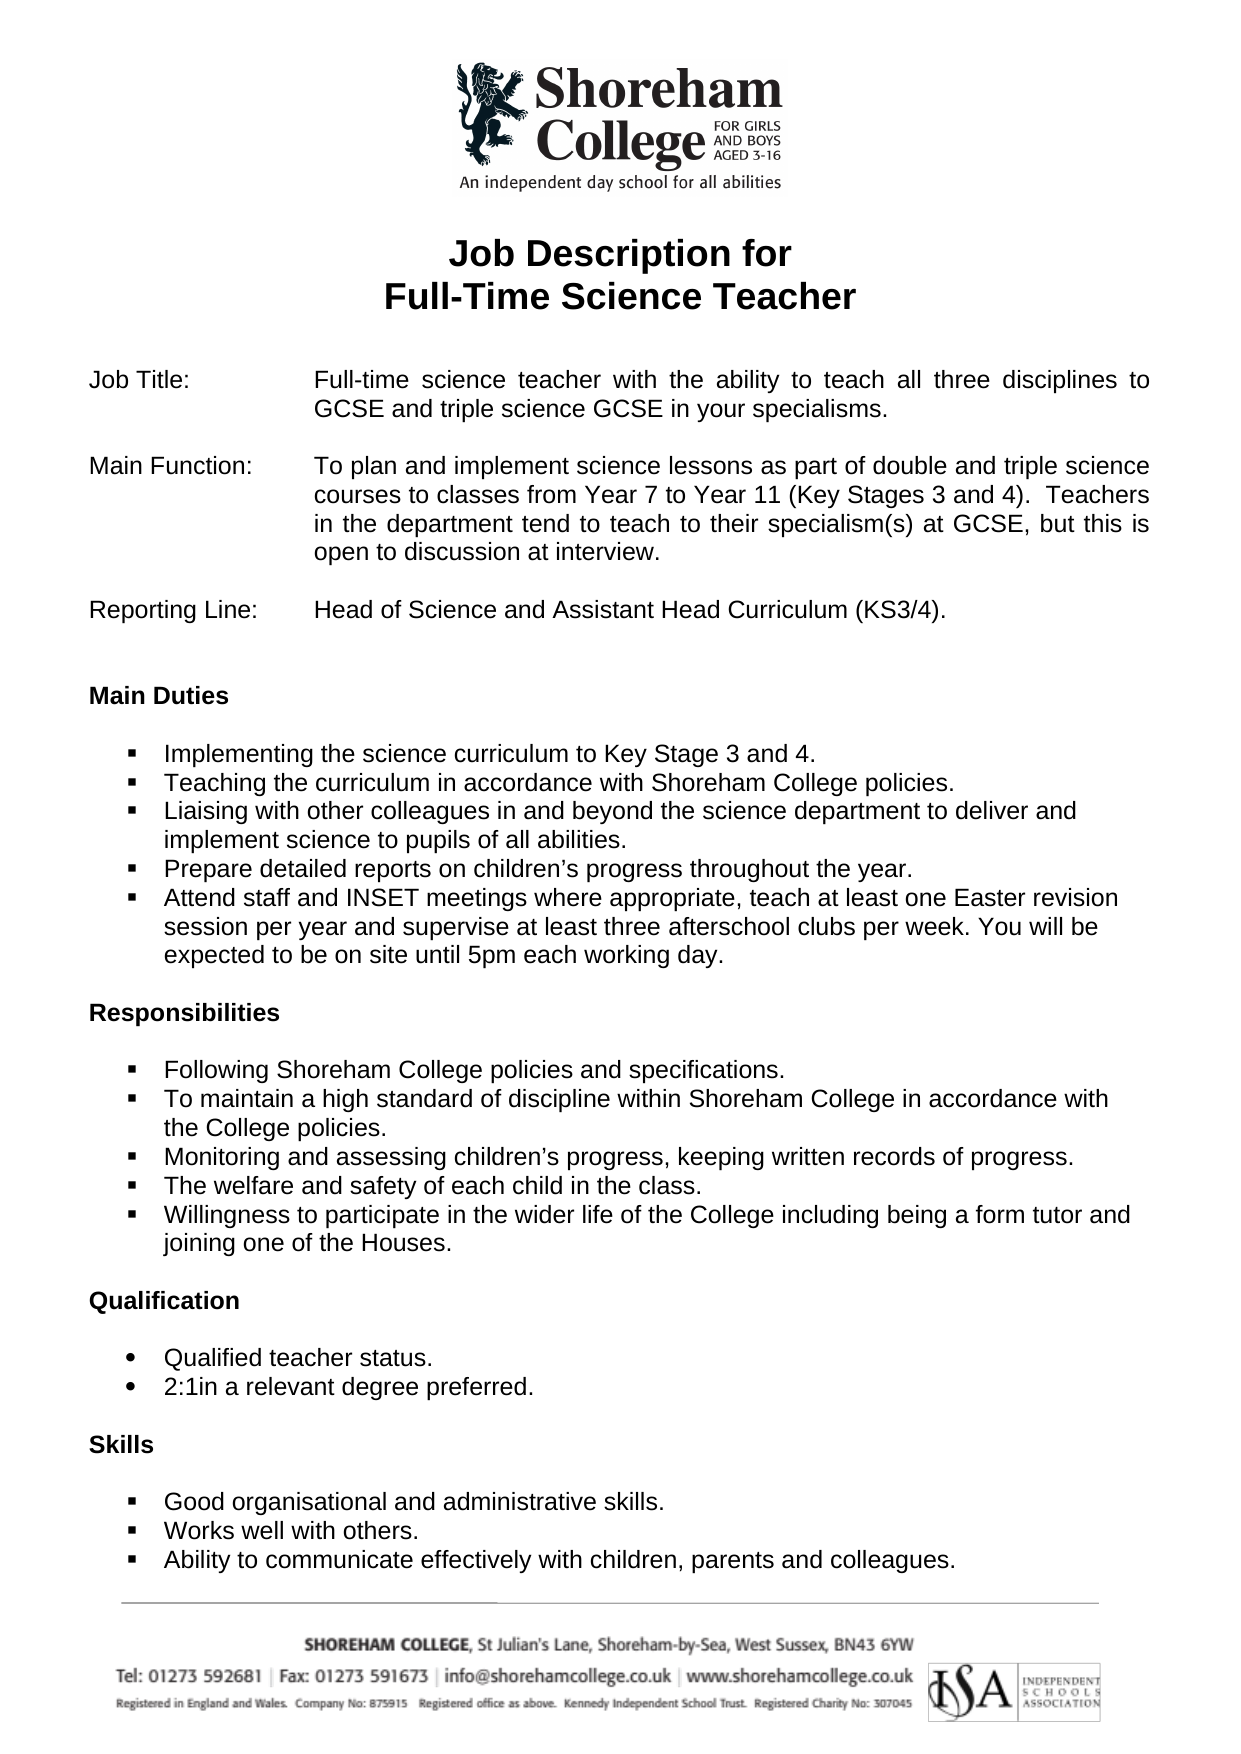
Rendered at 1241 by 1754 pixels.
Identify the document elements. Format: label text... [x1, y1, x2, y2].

title Job Title: Full-time science teacher with the ability to teach all three disciplines to GCSE and triple science GCSE in your specialisms. [89, 365, 1152, 422]
title Teaching the curriculum in accordance with Shoreham College policies. [126, 767, 1152, 796]
title Monitoring and assessing children’s progress, keeping written records of progress. [126, 1142, 1152, 1171]
title Implementing the science curriculum to Key Stage 3 and 4. [126, 739, 1152, 767]
title Ability to communicate effectively with children, parents and colleagues. [126, 1545, 1152, 1574]
title Reporting Line: Head of Science and Assistant Head Curriculum (KS3/4). [89, 595, 1152, 624]
title Job Description for [89, 231, 1152, 274]
title Responsibilities [89, 998, 1152, 1027]
title Good organisational and administrative skills. [126, 1487, 1152, 1516]
title Main Duties [89, 681, 1152, 710]
title 2:1in a relevant degree preferred. [126, 1372, 1152, 1401]
title Prepare detailed reports on children’s progress throughout the year. [126, 854, 1152, 883]
title Qualification [89, 1286, 1152, 1315]
title The welfare and safety of each child in the class. [126, 1171, 1152, 1199]
title Following Shoreham College policies and specifications. [126, 1055, 1152, 1084]
title Qualified teacher status. [126, 1343, 1152, 1372]
title Full-Time Science Teacher [89, 274, 1152, 317]
title Liaising with other colleagues in and beyond the science department to deliver and implement science to pupils of all abilities. [126, 796, 1152, 854]
title To maintain a high standard of discipline within Shoreham College in accordance with the College policies. [126, 1084, 1152, 1142]
picture [452, 59, 789, 197]
title Attend staff and INSET meetings where appropriate, teach at least one Easter revision session per year and supervise at least three afterschool clubs per week. You will be expected to be on site until 5pm each working day. [126, 883, 1152, 969]
title Main Function: To plan and implement science lessons as part of double and triple science courses to classes from Year 7 to Year 11 (Key Stages 3 and 4). Teachers in the department tend to teach to their specialism(s) at GCSE, but this is open to discussion at interview. [89, 451, 1152, 566]
title Skills [89, 1430, 1152, 1459]
title Works well with others. [126, 1516, 1152, 1545]
title Willingness to participate in the wider life of the College including being a form tutor and joining one of the Houses. [126, 1199, 1152, 1257]
